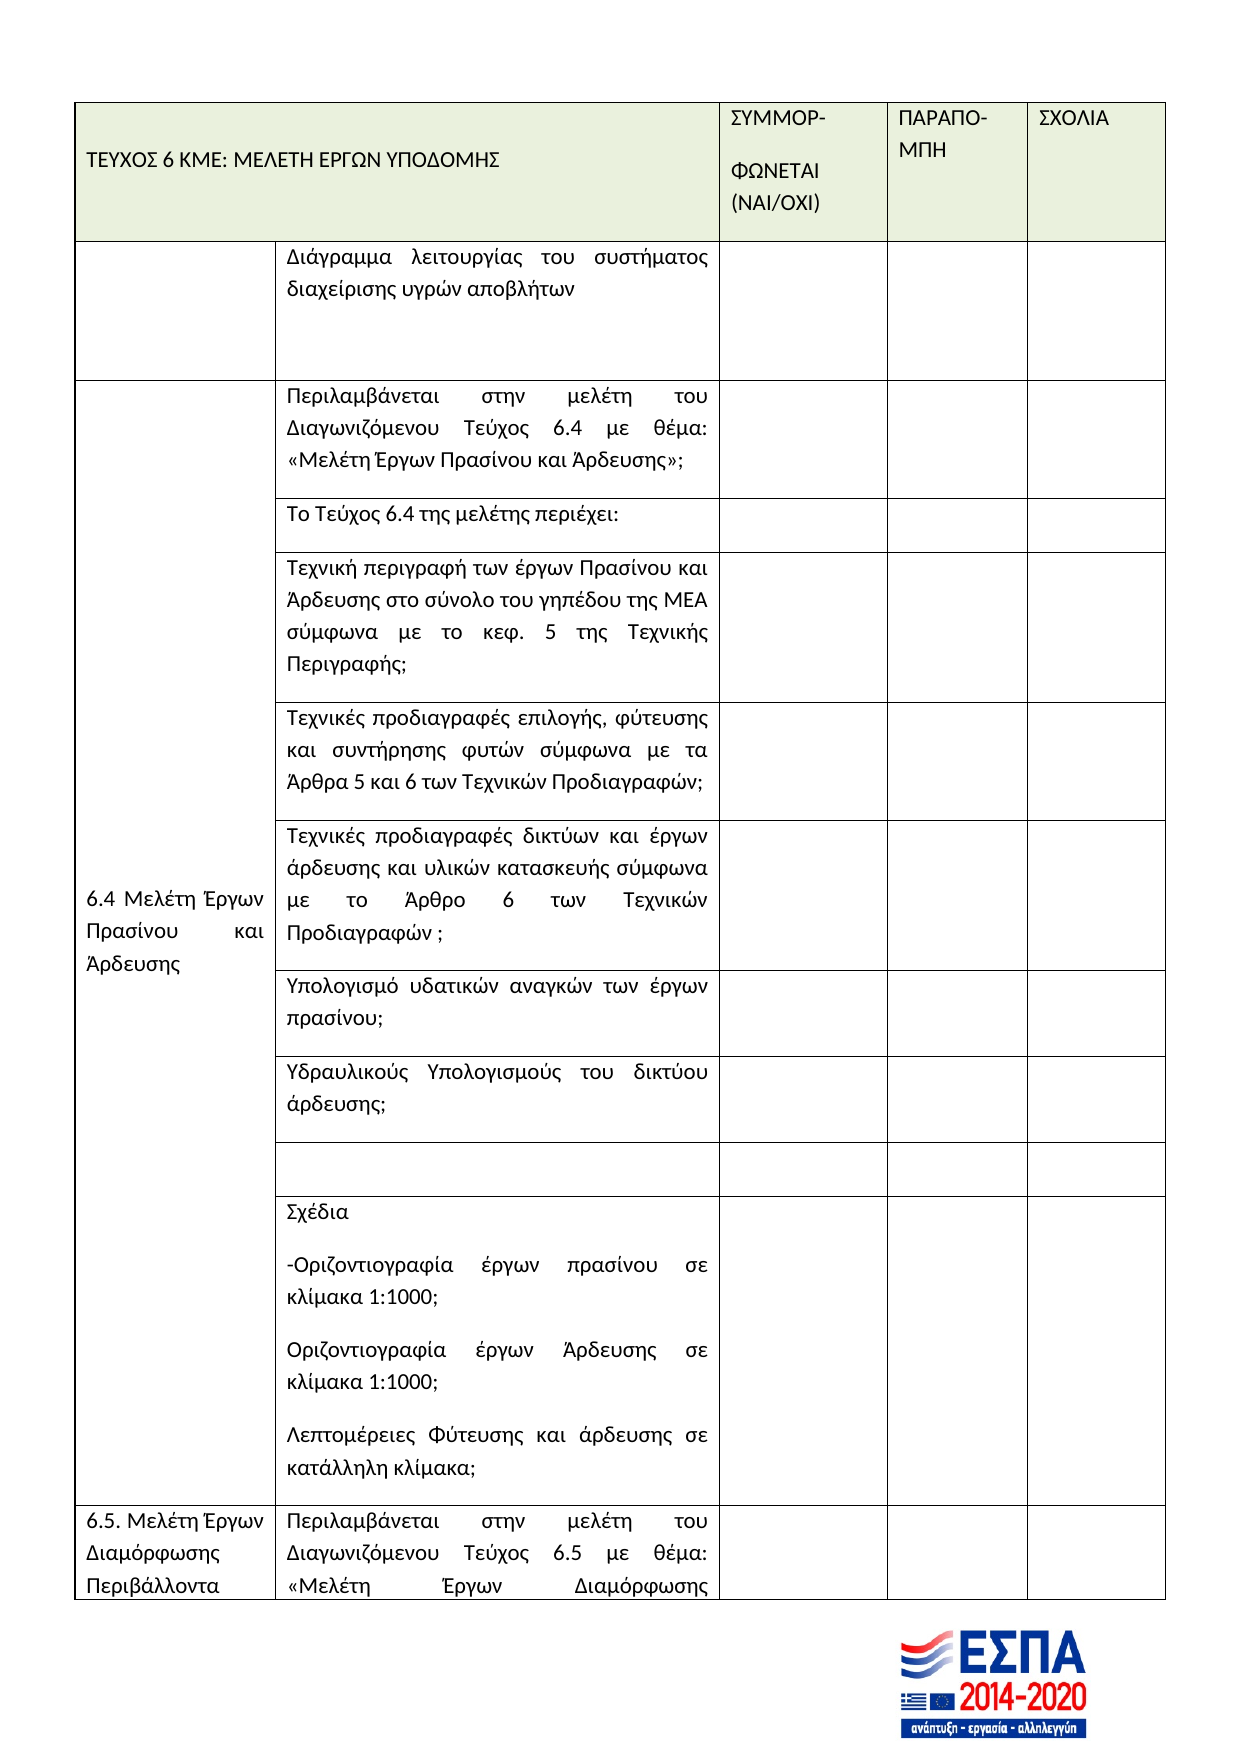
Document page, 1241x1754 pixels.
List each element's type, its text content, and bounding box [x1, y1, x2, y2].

table_header ΣΥΜΜΟΡ- ΦΩΝΕΤΑΙ (ΝΑΙ/ΌΧΙ) [720, 103, 887, 241]
table_cell [888, 703, 1027, 820]
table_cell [76, 1506, 275, 1599]
table_cell [276, 1143, 719, 1196]
table_cell [720, 242, 887, 380]
table_cell [720, 499, 887, 552]
table_cell [720, 1057, 887, 1142]
table_cell [888, 499, 1027, 552]
table_cell 6.4 Μελέτη Έργων Πρασίνου και Άρδευσης [76, 381, 275, 1505]
table_cell Τεχνικές προδιαγραφές επιλογής, φύτευσης και συντήρησης φυτών σύμφωνα με τα Άρθρα 5 και 6 των Τεχνικών Προδιαγραφών; [276, 703, 719, 820]
table_cell [888, 553, 1027, 702]
table_cell Το Τεύχος 6.4 της μελέτης περιέχει: [276, 499, 719, 552]
table_cell [888, 1143, 1027, 1196]
table_cell [720, 1197, 887, 1505]
table_cell [888, 381, 1027, 498]
table_cell [720, 1143, 887, 1196]
table_cell [888, 1197, 1027, 1505]
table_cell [276, 1506, 719, 1599]
table_cell [888, 1057, 1027, 1142]
table_header ΣΧΟΛΙΑ [1028, 103, 1165, 241]
table_cell [720, 553, 887, 702]
table_cell [888, 242, 1027, 380]
table_cell [1028, 242, 1165, 380]
table_cell [1028, 1143, 1165, 1196]
table_cell [1028, 821, 1165, 970]
table_cell [720, 1506, 887, 1599]
table_cell [720, 971, 887, 1056]
table_cell [888, 821, 1027, 970]
table_header ΤΕΥΧΟΣ 6 ΚΜΕ: ΜΕΛΕΤΗ ΕΡΓΩΝ ΥΠΟΔΟΜΗΣ [76, 103, 719, 241]
table_cell [1028, 703, 1165, 820]
table_cell Υπολογισμό υδατικών αναγκών των έργων πρασίνου; [276, 971, 719, 1056]
table_cell [720, 821, 887, 970]
table_cell [1028, 971, 1165, 1056]
table_cell [888, 971, 1027, 1056]
table_cell [1028, 1057, 1165, 1142]
table_cell Τεχνικές προδιαγραφές δικτύων και έργων άρδευσης και υλικών κατασκευής σύμφωνα με το Άρθρο 6 των Τεχνικών Προδιαγραφών ; [276, 821, 719, 970]
table_cell Υδραυλικούς Υπολογισμούς του δικτύου άρδευσης; [276, 1057, 719, 1142]
table_cell Τεχνική περιγραφή των έργων Πρασίνου και Άρδευσης στο σύνολο του γηπέδου της ΜΕΑ σύμφωνα με το κεφ. 5 της Τεχνικής Περιγραφής; [276, 553, 719, 702]
table_cell [720, 381, 887, 498]
table_cell [1028, 1197, 1165, 1505]
picture [895, 1628, 1091, 1741]
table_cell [276, 242, 719, 380]
table_cell Σχέδια -Οριζοντιογραφία έργων πρασίνου σε κλίμακα 1:1000; Οριζοντιογραφία έργων Άρδευσης σε κλίμακα 1:1000; Λεπτομέρειες Φύτευσης και άρδευσης σε κατάλληλη κλίμακα; [276, 1197, 719, 1505]
table_cell [1028, 1506, 1165, 1599]
table_cell Περιλαμβάνεται στην μελέτη του Διαγωνιζόμενου Τεύχος 6.4 με θέμα: «Μελέτη Έργων Πρασίνου και Άρδευσης»; [276, 381, 719, 498]
table_cell [888, 1506, 1027, 1599]
table_cell [1028, 499, 1165, 552]
table_cell [720, 703, 887, 820]
table_header ΠΑΡΑΠΟ-ΜΠΗ [888, 103, 1027, 241]
table_cell [1028, 553, 1165, 702]
table_cell [1028, 381, 1165, 498]
